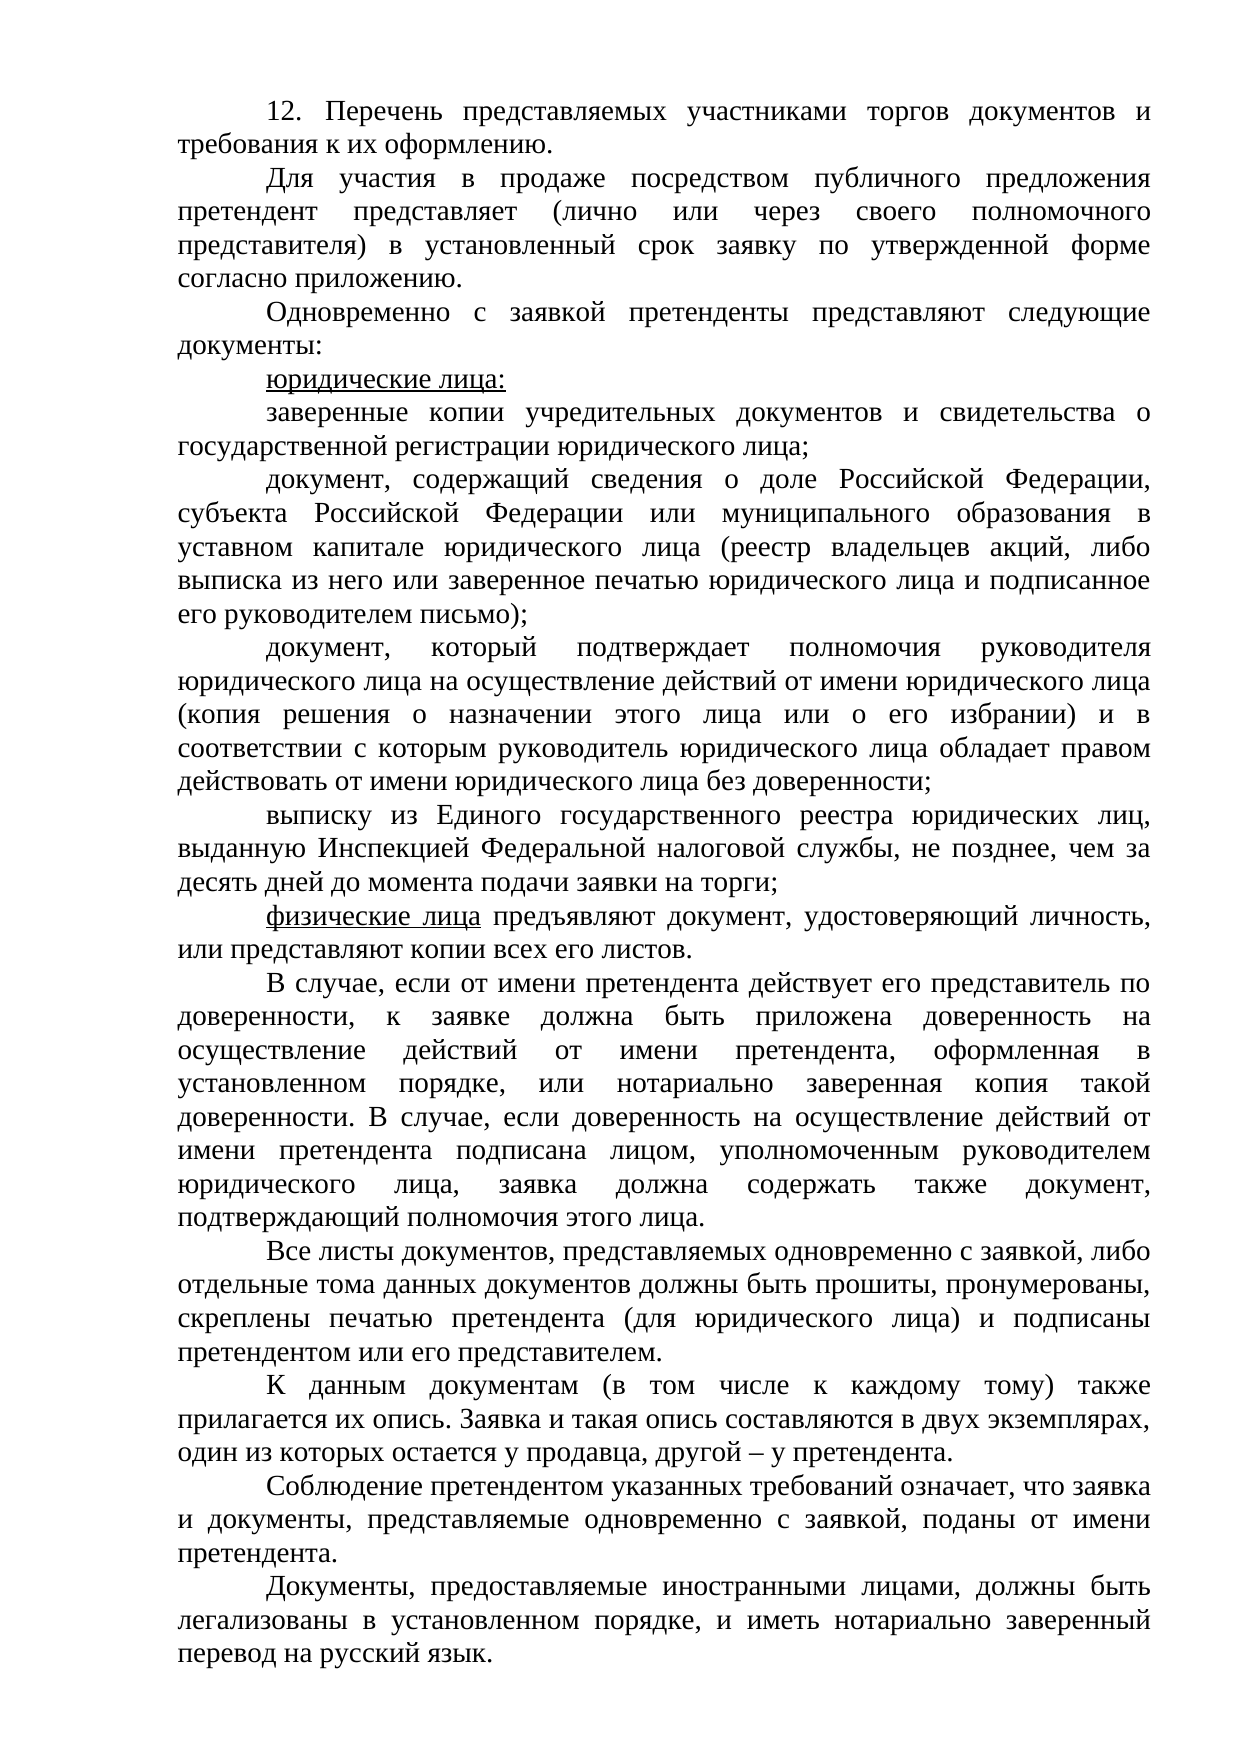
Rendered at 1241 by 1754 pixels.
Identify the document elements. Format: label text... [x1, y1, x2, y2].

text Соблюдение претендентом указанных требований означает, что заявка и документы, представляемые одновременно с заявкой, поданы от имени претендента. [177, 1468, 1152, 1568]
text Одновременно с заявкой претенденты представляют следующие документы: [177, 294, 1152, 361]
text Документы, предоставляемые иностранными лицами, должны быть легализованы в установленном порядке, и иметь нотариально заверенный перевод на русский язык. [177, 1568, 1152, 1669]
text Все листы документов, представляемых одновременно с заявкой, либо отдельные тома данных документов должны быть прошиты, пронумерованы, скреплены печатью претендента (для юридического лица) и подписаны претендентом или его представителем. [177, 1233, 1152, 1367]
text заверенные копии учредительных документов и свидетельства о государственной регистрации юридического лица; [177, 394, 1152, 462]
text документ, содержащий сведения о доле Российской Федерации, субъекта Российской Федерации или муниципального образования в уставном капитале юридического лица (реестр владельцев акций, либо выписка из него или заверенное печатью юридического лица и подписанное его руководителем письмо); [177, 462, 1152, 629]
text документ, который подтверждает полномочия руководителя юридического лица на осуществление действий от имени юридического лица (копия решения о назначении этого лица или о его избрании) и в соответствии с которым руководитель юридического лица обладает правом действовать от имени юридического лица без доверенности; [177, 629, 1152, 797]
text физические лица предъявляют документ, удостоверяющий личность, или представляют копии всех его листов. [177, 898, 1152, 965]
list Перечень представляемых участниками торгов документов и требования к их оформлению. [177, 93, 1152, 160]
text юридические лица: [177, 361, 1152, 394]
text выписку из Единого государственного реестра юридических лиц, выданную Инспекцией Федеральной налоговой службы, не позднее, чем за десять дней до момента подачи заявки на торги; [177, 797, 1152, 898]
text К данным документам (в том числе к каждому тому) также прилагается их опись. Заявка и такая опись составляются в двух экземплярах, один из которых остается у продавца, другой – у претендента. [177, 1367, 1152, 1468]
text Для участия в продаже посредством публичного предложения претендент представляет (лично или через своего полномочного представителя) в установленный срок заявку по утвержденной форме согласно приложению. [177, 160, 1152, 294]
text В случае, если от имени претендента действует его представитель по доверенности, к заявке должна быть приложена доверенность на осуществление действий от имени претендента, оформленная в установленном порядке, или нотариально заверенная копия такой доверенности. В случае, если доверенность на осуществление действий от имени претендента подписана лицом, уполномоченным руководителем юридического лица, заявка должна содержать также документ, подтверждающий полномочия этого лица. [177, 965, 1152, 1233]
